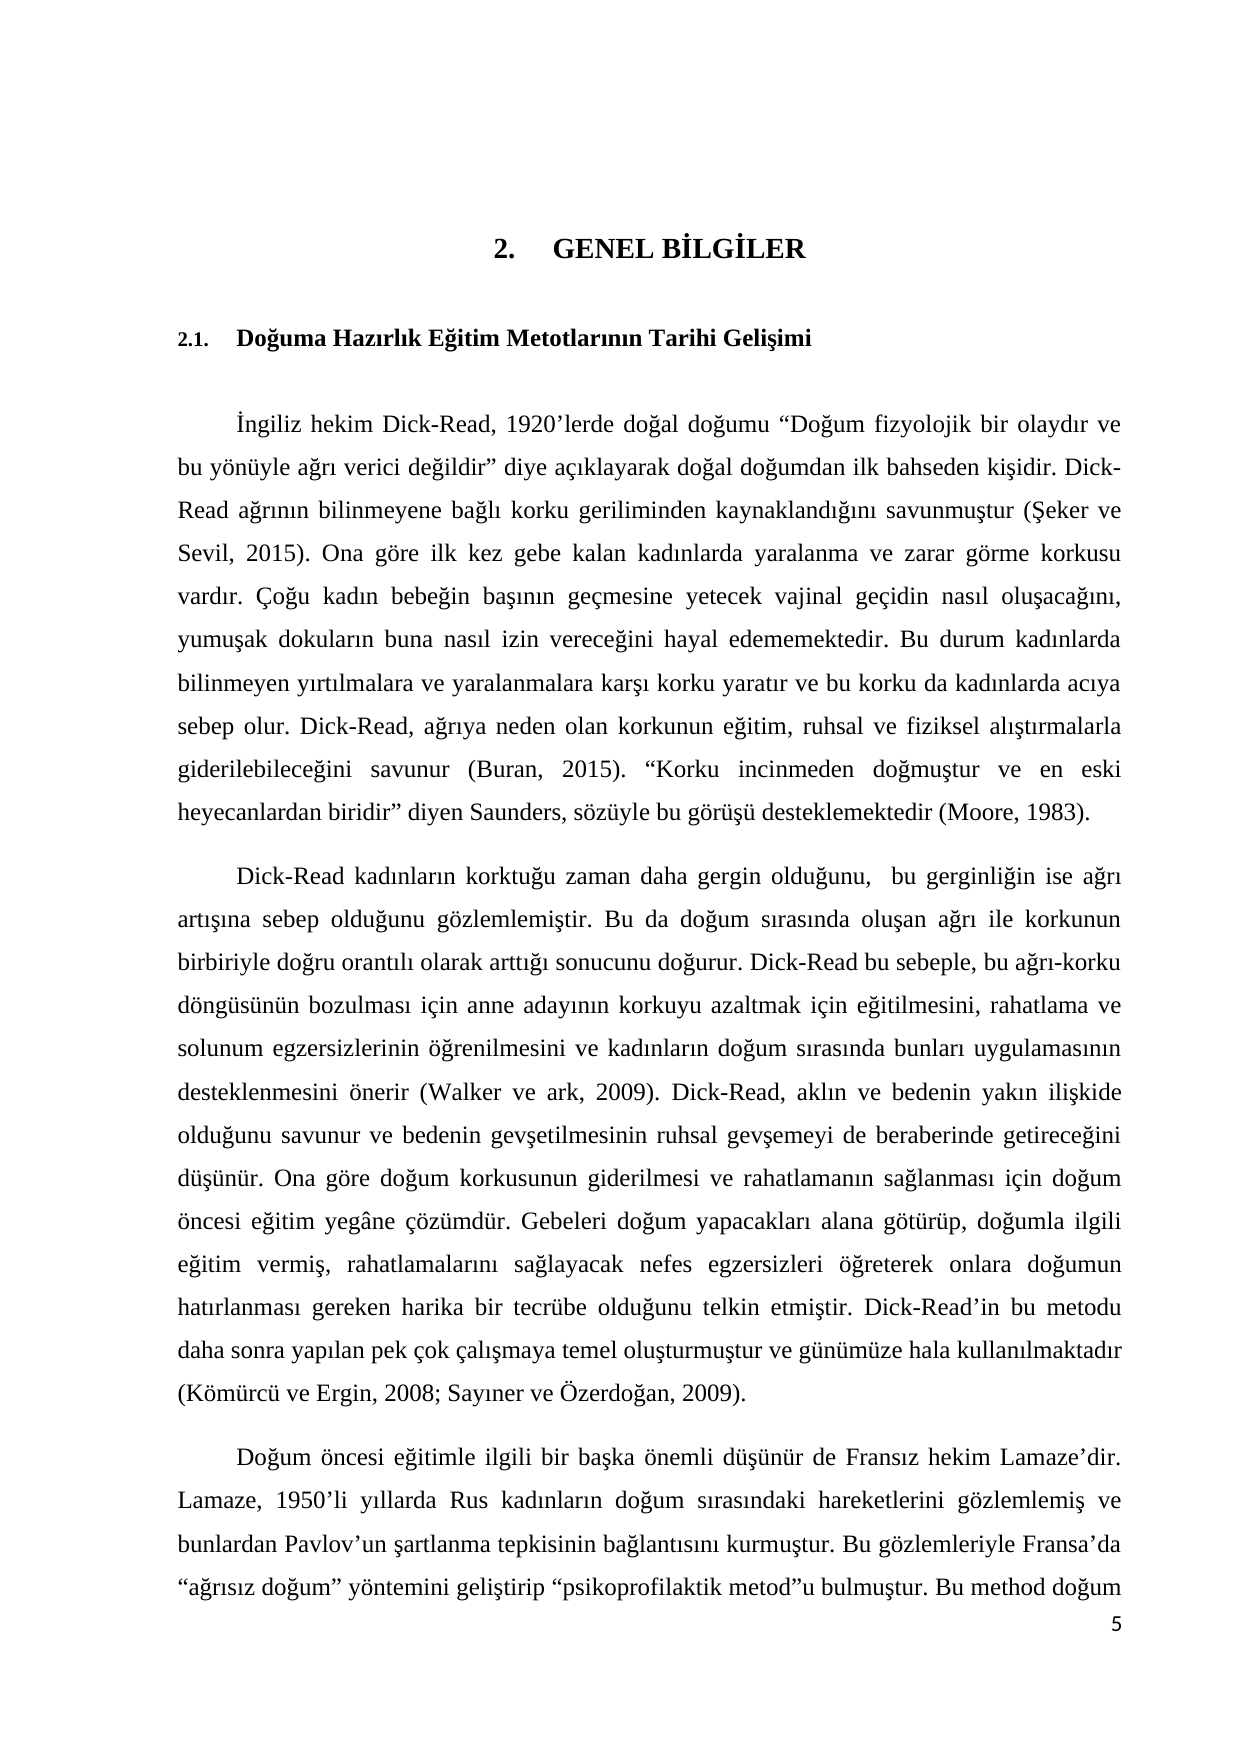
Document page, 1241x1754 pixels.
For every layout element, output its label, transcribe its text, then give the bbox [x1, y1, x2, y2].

text Dick-Read kadınların korktuğu zaman daha gergin olduğunu, bu gerginliğin ise ağrı artışına sebep olduğunu gözlemlemiştir. Bu da doğum sırasında oluşan ağrı ile korkunun birbiriyle doğru orantılı olarak arttığı sonucunu doğurur. Dick-Read bu sebeple, bu ağrı-korku döngüsünün bozulması için anne adayının korkuyu azaltmak için eğitilmesini, rahatlama ve solunum egzersizlerinin öğrenilmesini ve kadınların doğum sırasında bunları uygulamasının desteklenmesini önerir (Walker ve ark, 2009). Dick-Read, aklın ve bedenin yakın ilişkide olduğunu savunur ve bedenin gevşetilmesinin ruhsal gevşemeyi de beraberinde getireceğini düşünür. Ona göre doğum korkusunun giderilmesi ve rahatlamanın sağlanması için doğum öncesi eğitim yegâne çözümdür. Gebeleri doğum yapacakları alana götürüp, doğumla ilgili eğitim vermiş, rahatlamalarını sağlayacak nefes egzersizleri öğreterek onlara doğumun hatırlanması gereken harika bir tecrübe olduğunu telkin etmiştir. Dick-Read’in bu metodu daha sonra yapılan pek çok çalışmaya temel oluşturmuştur ve günümüze hala kullanılmaktadır (Kömürcü ve Ergin, 2008; Sayıner ve Özerdoğan, 2009). [177, 861, 1122, 1407]
list GENEL BİLGİLER [177, 232, 1122, 265]
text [177, 1442, 1122, 1601]
text İngiliz hekim Dick-Read, 1920’lerde doğal doğumu “Doğum fizyolojik bir olaydır ve bu yönüyle ağrı verici değildir” diye açıklayarak doğal doğumdan ilk bahseden kişidir. Dick-Read ağrının bilinmeyene bağlı korku geriliminden kaynaklandığını savunmuştur (Şeker ve Sevil, 2015). Ona göre ilk kez gebe kalan kadınlarda yaralanma ve zarar görme korkusu vardır. Çoğu kadın bebeğin başının geçmesine yetecek vajinal geçidin nasıl oluşacağını, yumuşak dokuların buna nasıl izin vereceğini hayal edememektedir. Bu durum kadınlarda bilinmeyen yırtılmalara ve yaralanmalara karşı korku yaratır ve bu korku da kadınlarda acıya sebep olur. Dick-Read, ağrıya neden olan korkunun eğitim, ruhsal ve fiziksel alıştırmalarla giderilebileceğini savunur (Buran, 2015). “Korku incinmeden doğmuştur ve en eski heyecanlardan biridir” diyen Saunders, sözüyle bu görüşü desteklemektedir (Moore, 1983). [177, 409, 1122, 826]
list Doğuma Hazırlık Eğitim Metotlarının Tarihi Gelişimi [177, 323, 1122, 351]
